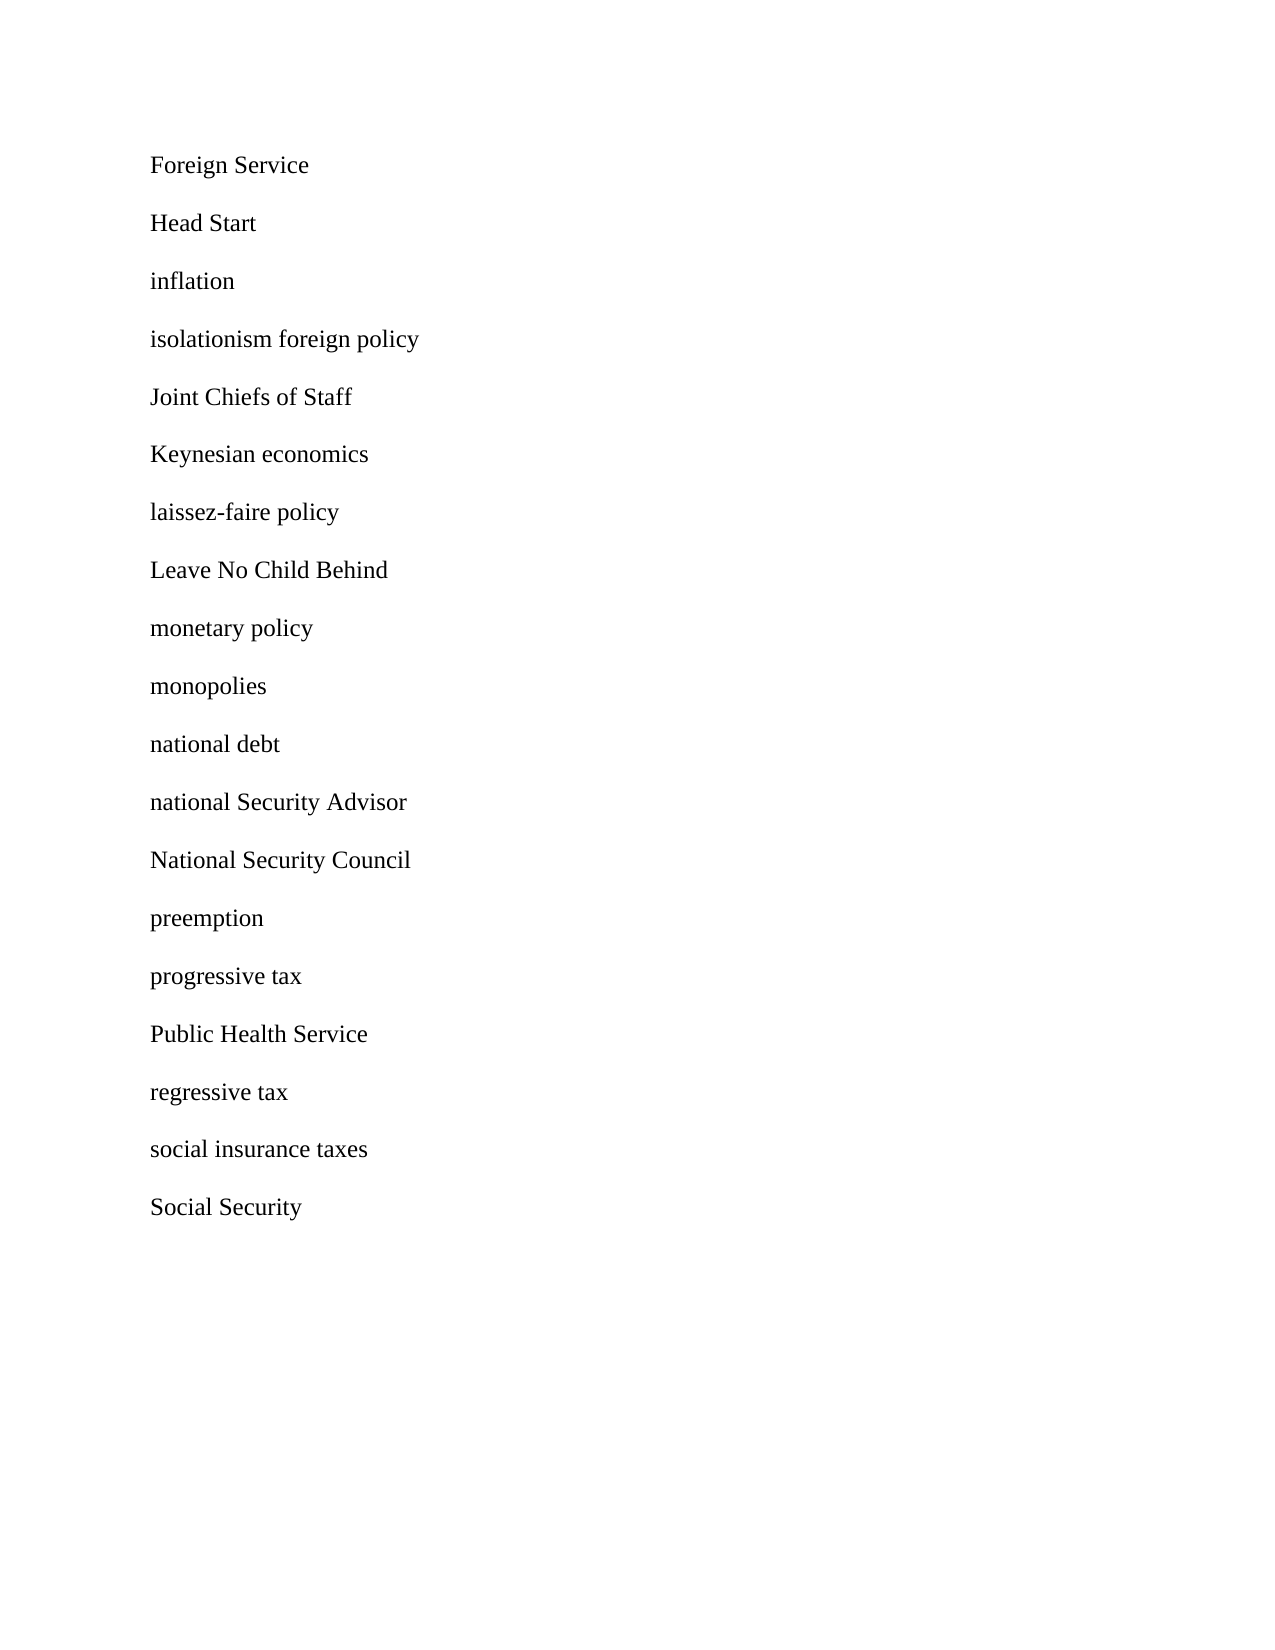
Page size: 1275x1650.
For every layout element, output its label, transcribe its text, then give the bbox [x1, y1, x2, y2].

text Foreign Service [150, 150, 1125, 179]
text Social Security [150, 1192, 1125, 1221]
text inflation [150, 266, 1125, 294]
text preemption [150, 903, 1125, 932]
text national Security Advisor [150, 787, 1125, 816]
text monopolies [150, 671, 1125, 700]
text National Security Council [150, 845, 1125, 874]
text Joint Chiefs of Staff [150, 382, 1125, 410]
text progressive tax [150, 961, 1125, 989]
text regressive tax [150, 1077, 1125, 1105]
text Public Health Service [150, 1019, 1125, 1047]
text monetary policy [150, 613, 1125, 642]
text Head Start [150, 208, 1125, 237]
text social insurance taxes [150, 1134, 1125, 1163]
text Leave No Child Behind [150, 555, 1125, 584]
text isolationism foreign policy [150, 324, 1125, 352]
text Keynesian economics [150, 439, 1125, 468]
text laissez-faire policy [150, 497, 1125, 526]
text national debt [150, 729, 1125, 758]
